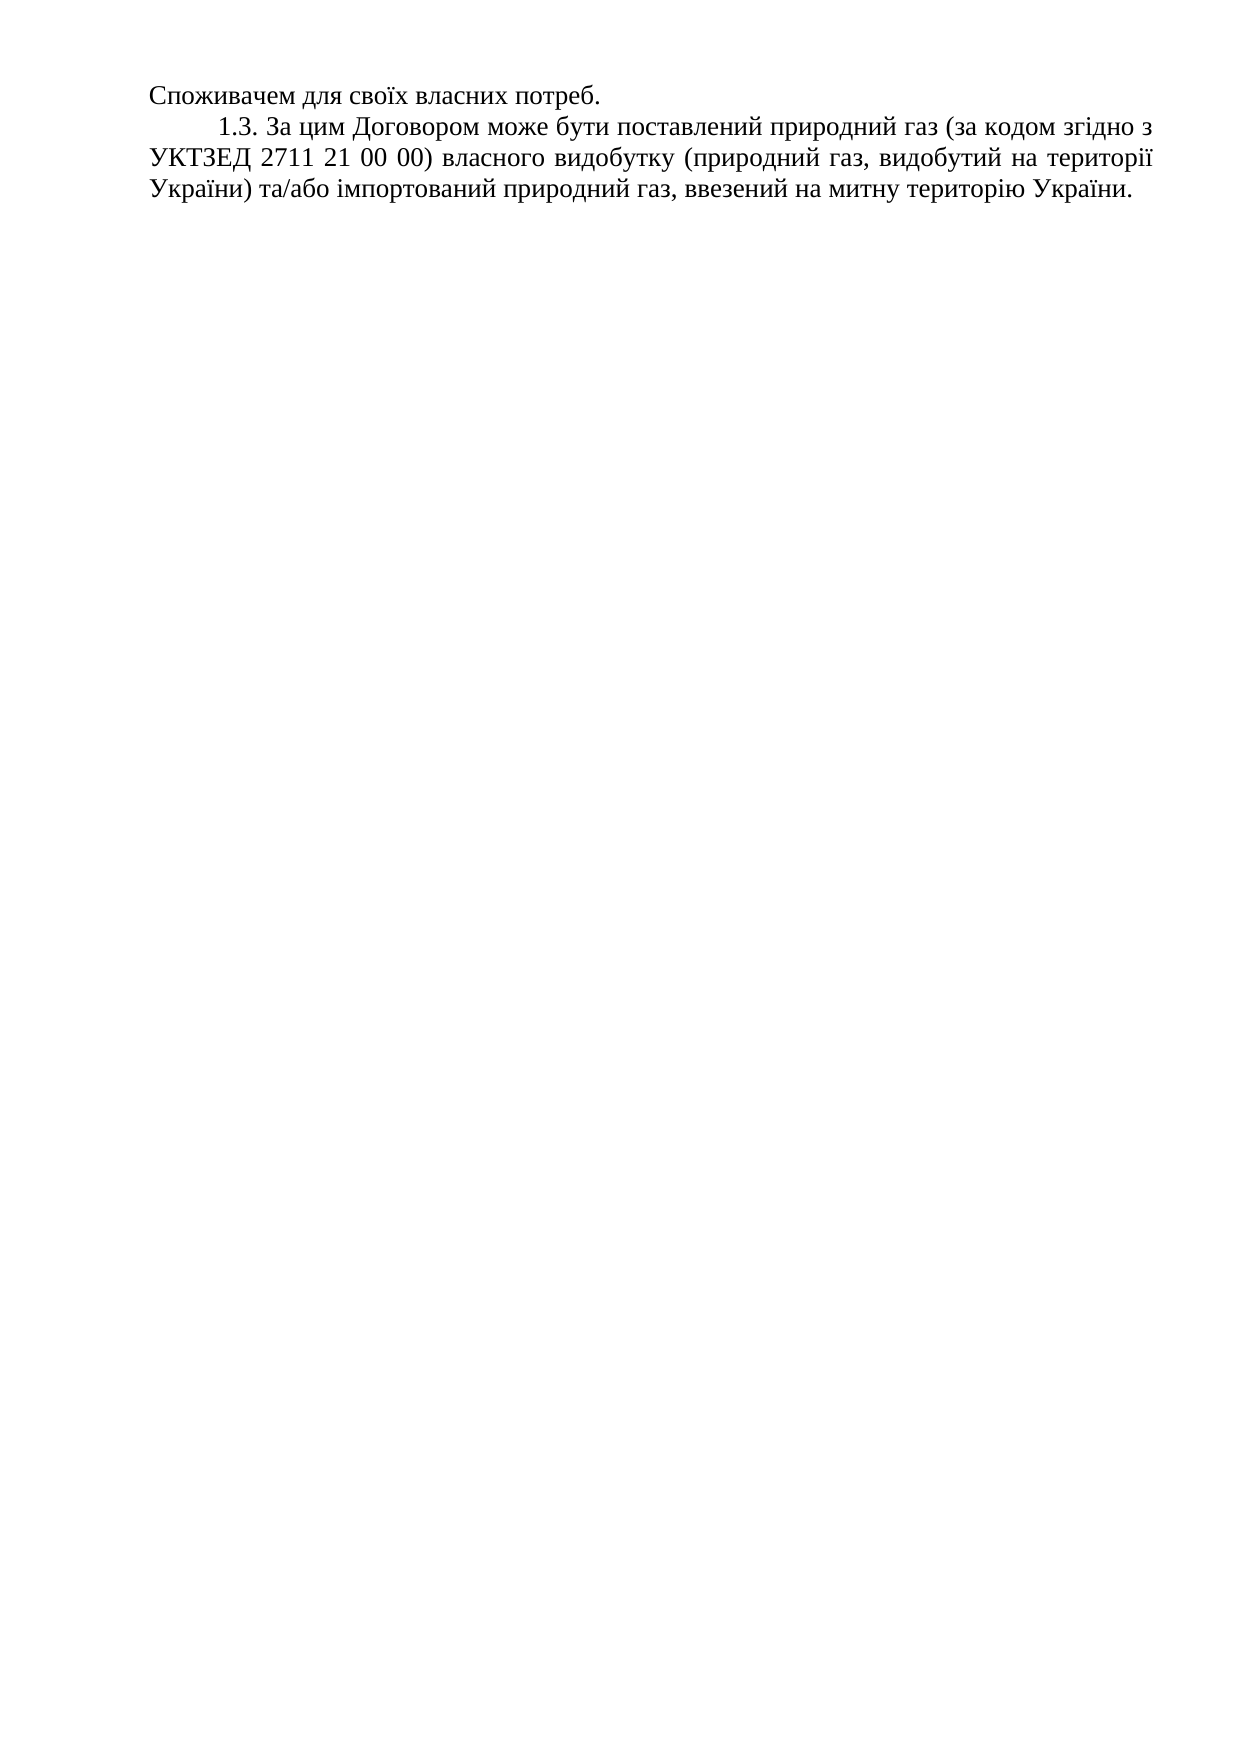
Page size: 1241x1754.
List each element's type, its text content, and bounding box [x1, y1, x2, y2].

list За цим Договором може бути поставлений природний газ (за кодом згідно з УКТЗЕД 2711 21 00 00) власного видобутку (природний газ, видобутий на території України) та/або імпортований природний газ, ввезений на митну територію України. [149, 110, 1154, 204]
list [149, 79, 1154, 110]
